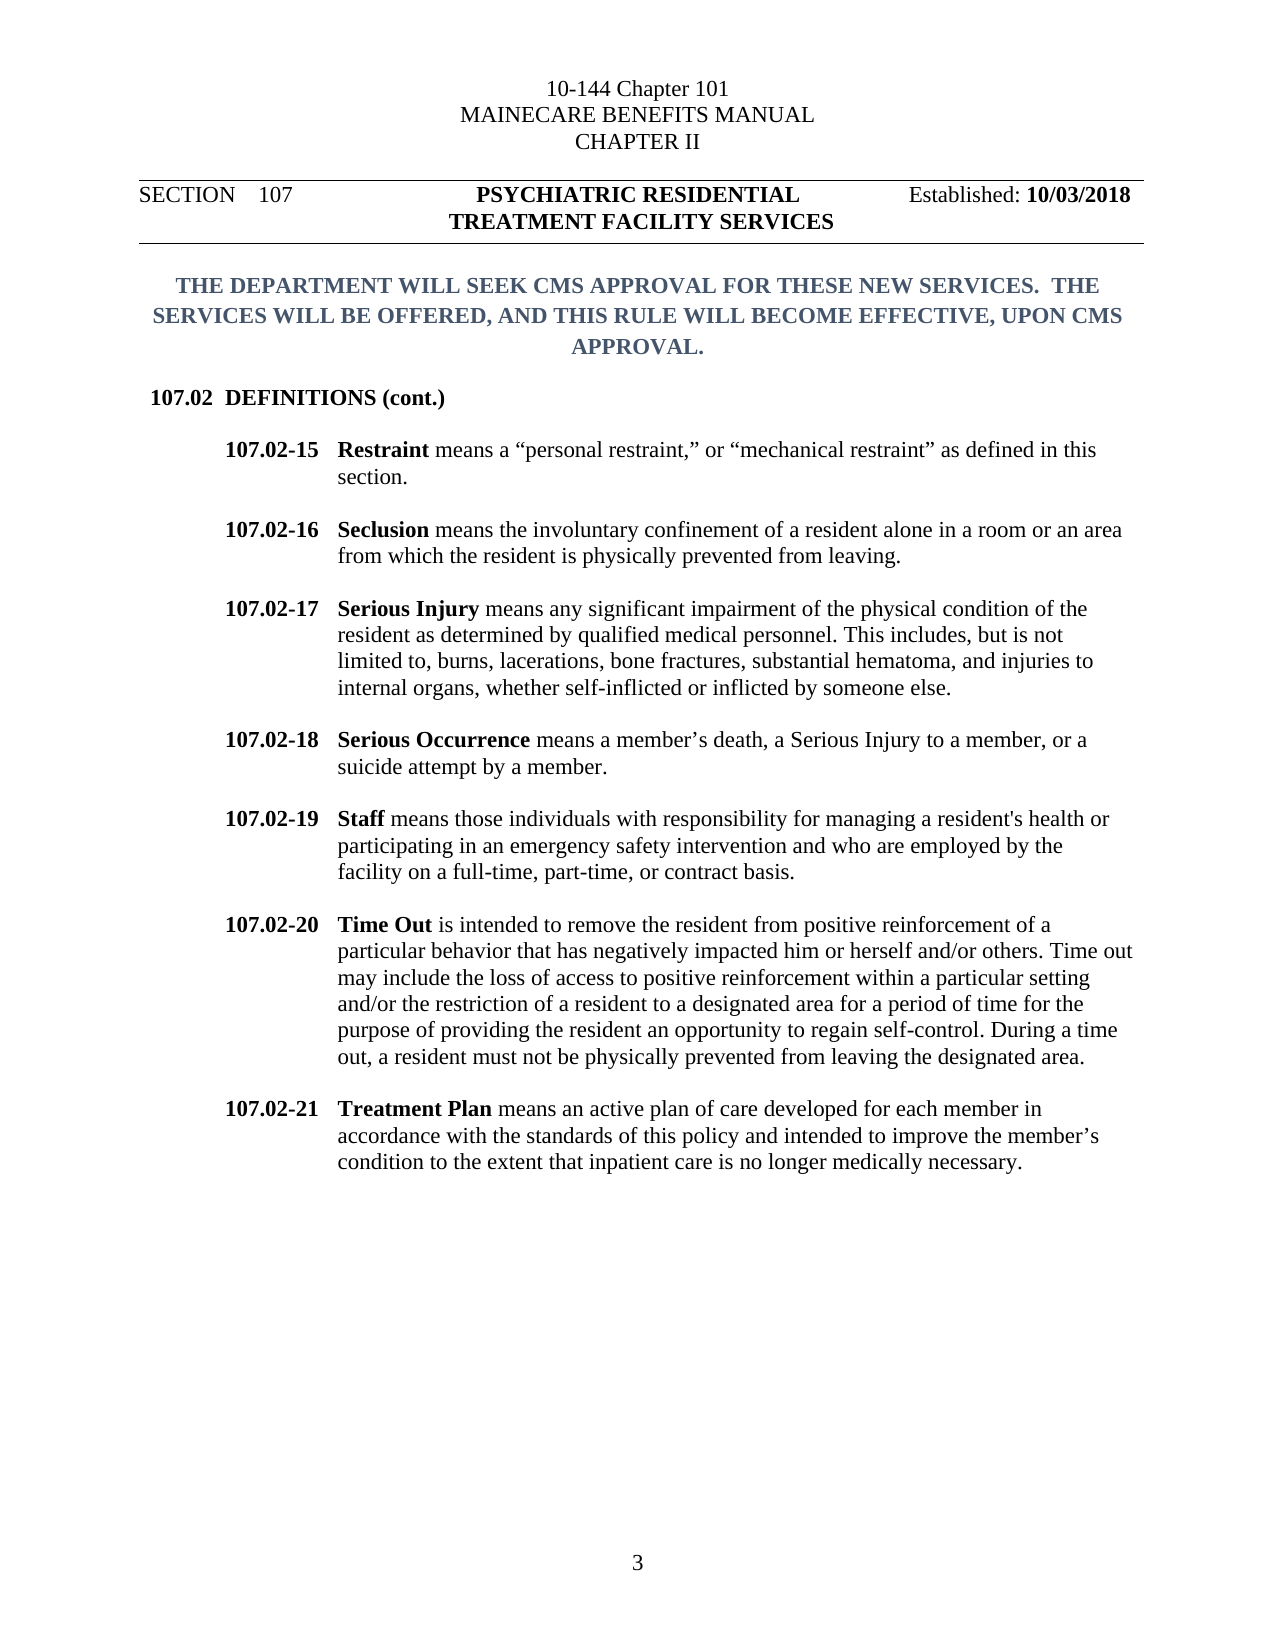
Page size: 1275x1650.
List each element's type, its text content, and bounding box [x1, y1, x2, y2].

text 107.02-18 Serious Occurrence means a member’s death, a Serious Injury to a member, or a suicide attempt by a member. [225, 726, 1125, 779]
text 107.02-19 Staff means those individuals with responsibility for managing a resident's health or participating in an emergency safety intervention and who are employed by the facility on a full-time, part-time, or contract basis. [225, 806, 1125, 884]
text 107.02-16 Seclusion means the involuntary confinement of a resident alone in a room or an area from which the resident is physically prevented from leaving. [225, 516, 1125, 568]
text 107.02-17 Serious Injury means any significant impairment of the physical condition of the resident as determined by qualified medical personnel. This includes, but is not limited to, burns, lacerations, bone fractures, substantial hematoma, and injuries to internal organs, whether self-inflicted or inflicted by someone else. [225, 595, 1125, 700]
text 107.02-21 Treatment Plan means an active plan of care developed for each member in accordance with the standards of this policy and intended to improve the member’s condition to the extent that inpatient care is no longer medically necessary. [225, 1095, 1125, 1174]
text 107.02-15 Restraint means a “personal restraint,” or “mechanical restraint” as defined in this section. [225, 437, 1125, 489]
text 107.02 DEFINITIONS (cont.) [150, 384, 1125, 410]
text 107.02-20 Time Out is intended to remove the resident from positive reinforcement of a particular behavior that has negatively impacted him or herself and/or others. Time out may include the loss of access to positive reinforcement within a particular setting and/or the restriction of a resident to a designated area for a period of time for the purpose of providing the resident an opportunity to regain self-control. During a time out, a resident must not be physically prevented from leaving the designated area. [225, 911, 1134, 1069]
